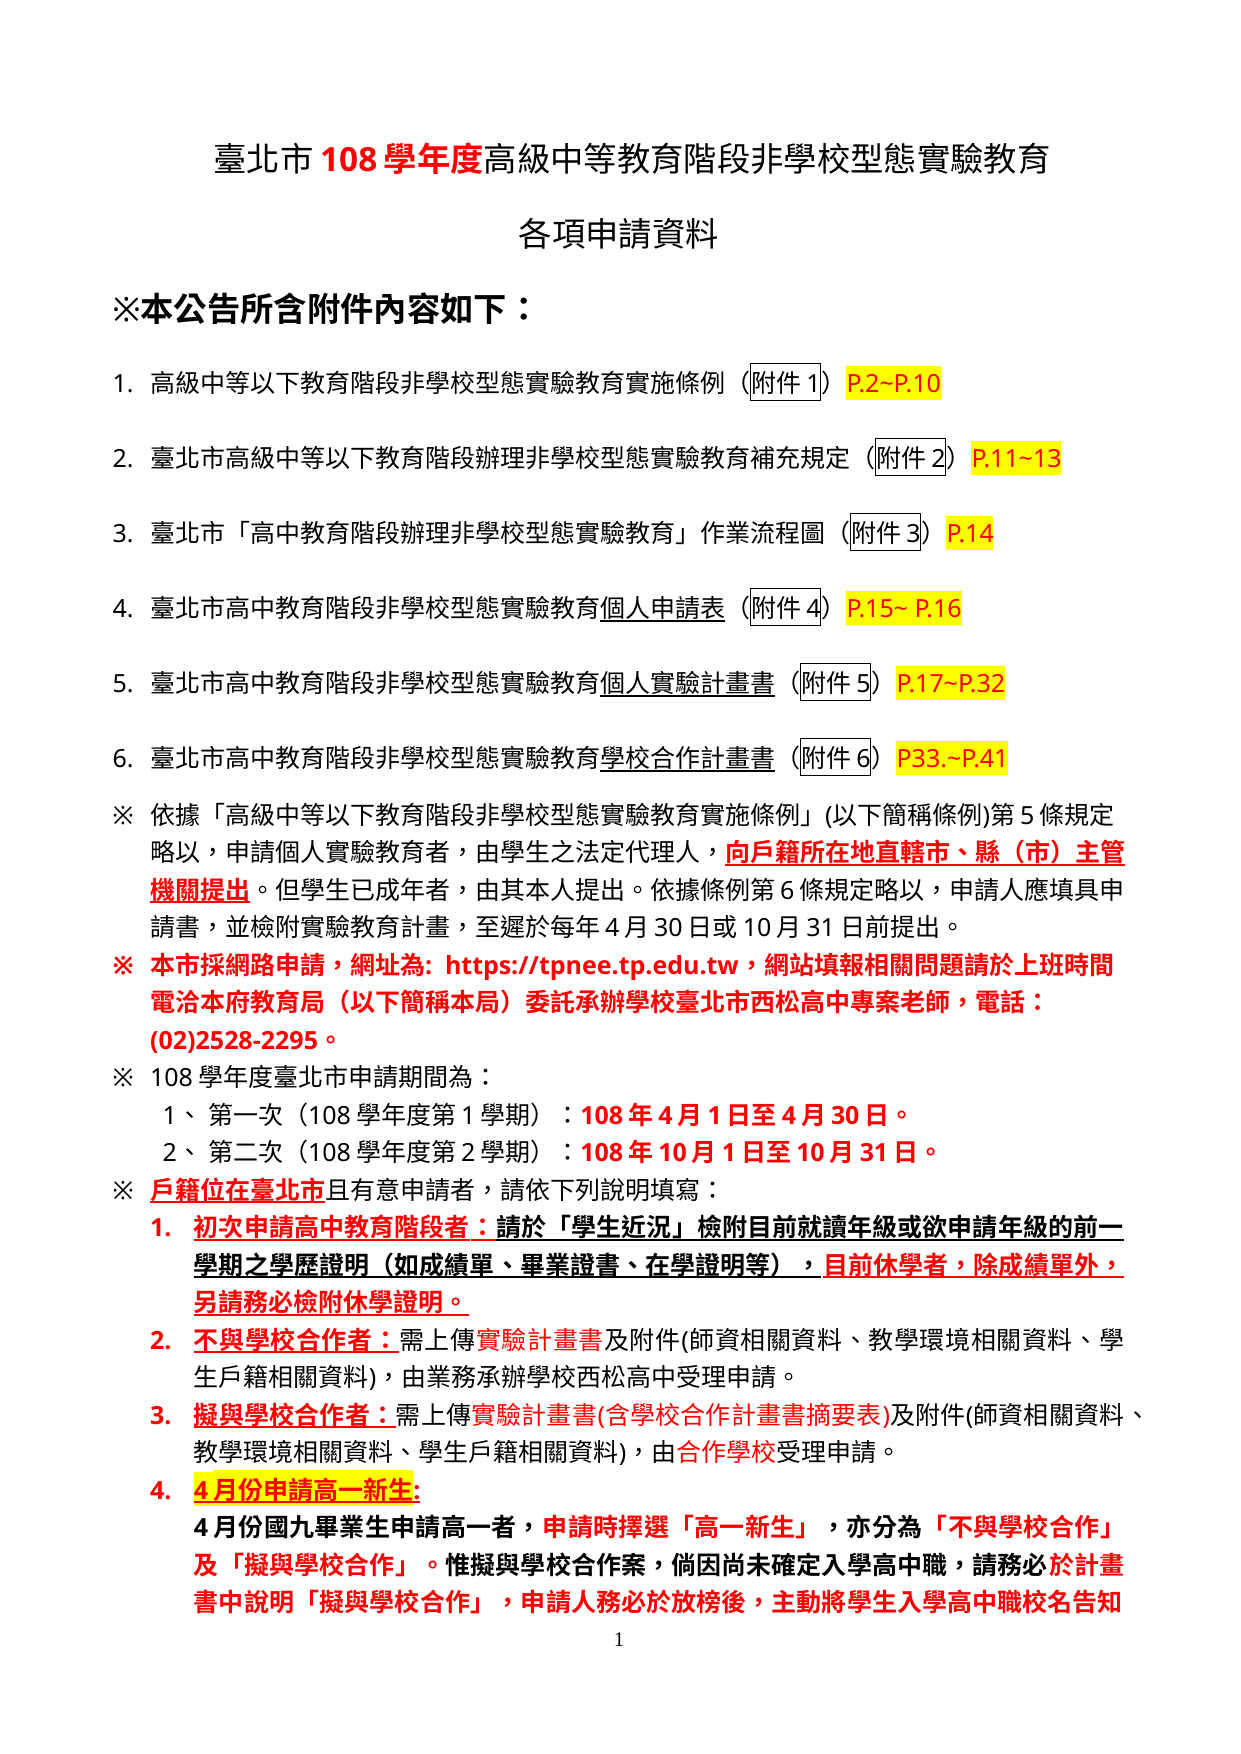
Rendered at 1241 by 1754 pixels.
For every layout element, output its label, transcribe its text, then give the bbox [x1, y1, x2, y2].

list 108學年度臺北市申請期間為： [112, 1057, 1125, 1094]
list 臺北市高中教育階段非學校型態實驗教育個人實驗計畫書（附件5）P.17~P.32 [112, 644, 1117, 719]
list 第一次（108學年度第1學期）：108年4月1日至4月30日。 [162, 1094, 1125, 1132]
list 初次申請高中教育階段者：請於「學生近況」檢附目前就讀年級或欲申請年級的前一學期之學歷證明（如成績單、畢業證書、在學證明等），目前休學者，除成績單外，另請務必檢附休學證明。 [150, 1207, 1125, 1319]
list 不與學校合作者：需上傳實驗計畫書及附件(師資相關資料、教學環境相關資料、學生戶籍相關資料)，由業務承辦學校西松高中受理申請。 [150, 1319, 1125, 1394]
text 各項申請資料 [112, 194, 1125, 269]
list 高級中等以下教育階段非學校型態實驗教育實施條例（附件1）P.2~P.10 [112, 344, 1125, 419]
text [194, 1507, 1125, 1619]
text ※本公告所含附件內容如下： [112, 269, 1125, 344]
list 臺北市高級中等以下教育階段辦理非學校型態實驗教育補充規定（附件2）P.11~13 [112, 419, 1125, 494]
list 依據「高級中等以下教育階段非學校型態實驗教育實施條例」(以下簡稱條例)第5條規定略以，申請個人實驗教育者，由學生之法定代理人，向戶籍所在地直轄市、縣（市）主管機關提出。但學生已成年者，由其本人提出。依據條例第6條規定略以，申請人應填具申請書，並檢附實驗教育計畫，至遲於每年4月30日或10月31日前提出。 [112, 794, 1125, 944]
list 臺北市高中教育階段非學校型態實驗教育學校合作計畫書（附件6）P33.~P.41 [112, 719, 1117, 794]
text 臺北市108學年度高級中等教育階段非學校型態實驗教育 [112, 119, 1125, 194]
list 本市採網路申請，網址為: https://tpnee.tp.edu.tw，網站填報相關問題請於上班時間電洽本府教育局（以下簡稱本局）委託承辦學校臺北市西松高中專案老師，電話：(02)2528-2295。 [112, 944, 1125, 1057]
list 第二次（108學年度第2學期）：108年10月1日至10月31日。 [162, 1132, 1125, 1169]
list 4月份申請高一新生: [150, 1469, 1125, 1507]
list 臺北市「高中教育階段辦理非學校型態實驗教育」作業流程圖（附件3）P.14 [112, 494, 1125, 569]
list 戶籍位在臺北市且有意申請者，請依下列說明填寫： [112, 1169, 1125, 1207]
list 臺北市高中教育階段非學校型態實驗教育個人申請表（附件4）P.15~ P.16 [112, 569, 1117, 644]
list 擬與學校合作者：需上傳實驗計畫書(含學校合作計畫書摘要表)及附件(師資相關資料、教學環境相關資料、學生戶籍相關資料)，由合作學校受理申請。 [150, 1394, 1125, 1469]
